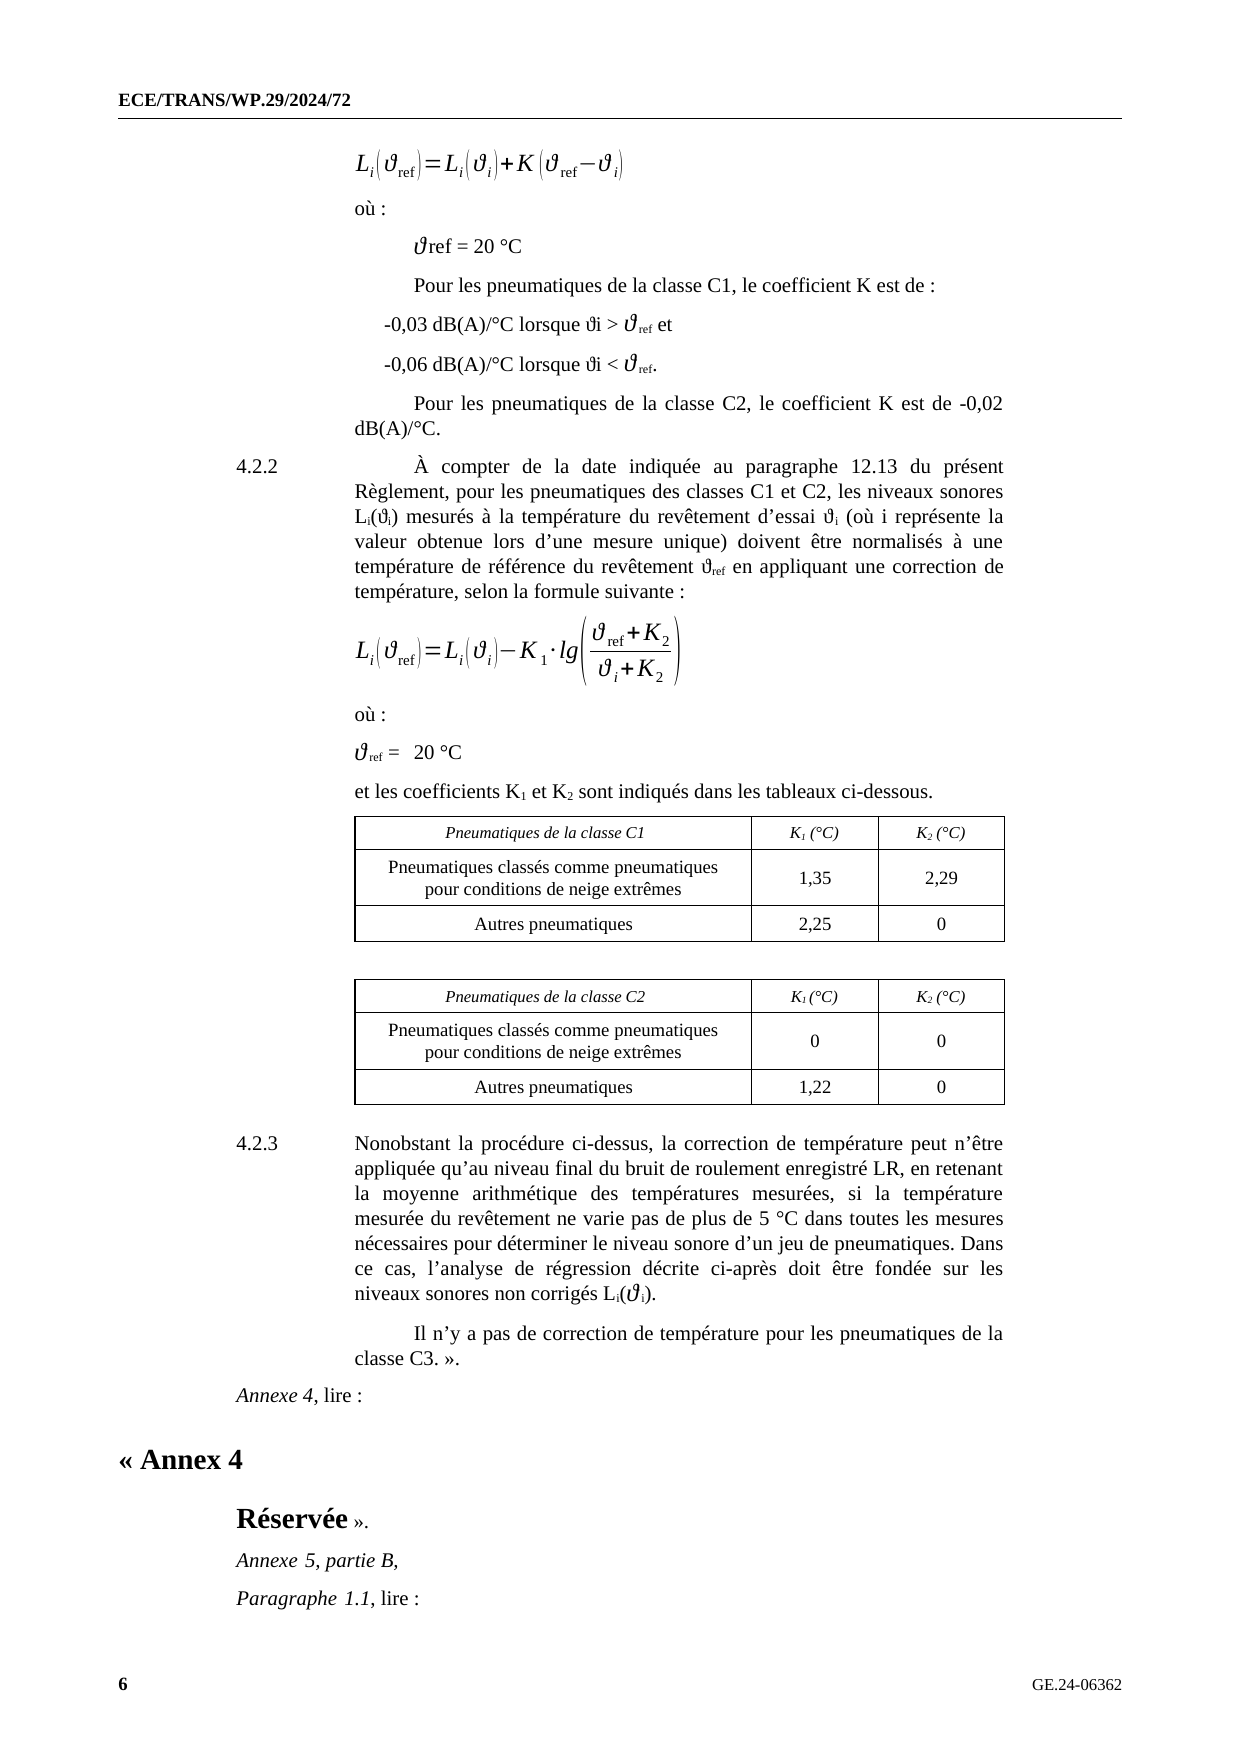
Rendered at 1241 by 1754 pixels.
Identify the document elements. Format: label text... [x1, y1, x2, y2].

table_cell Autres pneumatiques [356, 906, 751, 941]
text Il n’y a pas de correction de température pour les pneumatiques de la classe C3. ». [354, 1320, 1004, 1370]
text Paragraphe 1.1, lire : [236, 1584, 1004, 1609]
table_header Pneumatiques de la classe C1 [356, 817, 751, 849]
table_cell 2,25 [752, 906, 878, 941]
table_cell 0 [879, 1070, 1004, 1103]
table_cell 1,22 [752, 1070, 878, 1103]
table_header K1 (°C) [752, 980, 878, 1012]
table_header K2 (°C) [879, 980, 1004, 1012]
text Pour les pneumatiques de la classe C2, le coefficient K est de -0,02 dB(A)/°C. [354, 390, 1004, 440]
text Annexe 4, lire : [236, 1382, 1004, 1407]
table_header K1 (°C) [752, 817, 878, 849]
text ref = 20 °C [354, 738, 1004, 766]
text Réservée ». [236, 1501, 1004, 1534]
table_cell Pneumatiques classés comme pneumatiques pour conditions de neige extrêmes [356, 850, 751, 905]
text ref = 20 °C [354, 232, 1004, 260]
table_header K2 (°C) [879, 817, 1004, 849]
text Pour les pneumatiques de la classe C1, le coefficient K est de : [354, 272, 1004, 297]
table_cell 1,35 [752, 850, 878, 905]
text et les coefficients K1 et K2 sont indiqués dans les tableaux ci-dessous. [354, 778, 1004, 803]
table_cell 0 [752, 1013, 878, 1068]
text où : [354, 195, 1004, 220]
text -0,03 dB(A)/°C lorsque ϑi > ref et [384, 310, 1004, 337]
text 4.2.3 Nonobstant la procédure ci-dessus, la correction de température peut n’être appliquée qu’au niveau final du bruit de roulement enregistré LR, en retenant la moyenne arithmétique des températures mesurées, si la température mesurée du revêtement ne varie pas de plus de 5 °C dans toutes les mesures nécessaires pour déterminer le niveau sonore d’un jeu de pneumatiques. Dans ce cas, l’analyse de régression décrite ci-après doit être fondée sur les niveaux sonores non corrigés Li(i). [236, 1129, 1004, 1307]
table_cell Autres pneumatiques [356, 1070, 751, 1103]
table_cell 2,29 [879, 850, 1004, 905]
text « Annex 4 [118, 1445, 1004, 1476]
text 4.2.2 À compter de la date indiquée au paragraphe 12.13 du présent Règlement, pour les pneumatiques des classes C1 et C2, les niveaux sonores Li(ϑi) mesurés à la température du revêtement d’essai ϑi (où i représente la valeur obtenue lors d’une mesure unique) doivent être normalisés à une température de référence du revêtement ϑref en appliquant une correction de température, selon la formule suivante : [236, 453, 1004, 603]
text -0,06 dB(A)/°C lorsque ϑi < ref. [384, 350, 1004, 378]
table_cell 0 [879, 906, 1004, 941]
table_cell Pneumatiques classés comme pneumatiques pour conditions de neige extrêmes [356, 1013, 751, 1068]
table_header Pneumatiques de la classe C2 [356, 980, 751, 1012]
text où : [354, 701, 1004, 726]
text Annexe 5, partie B, [236, 1547, 1004, 1572]
table_cell 0 [879, 1013, 1004, 1068]
